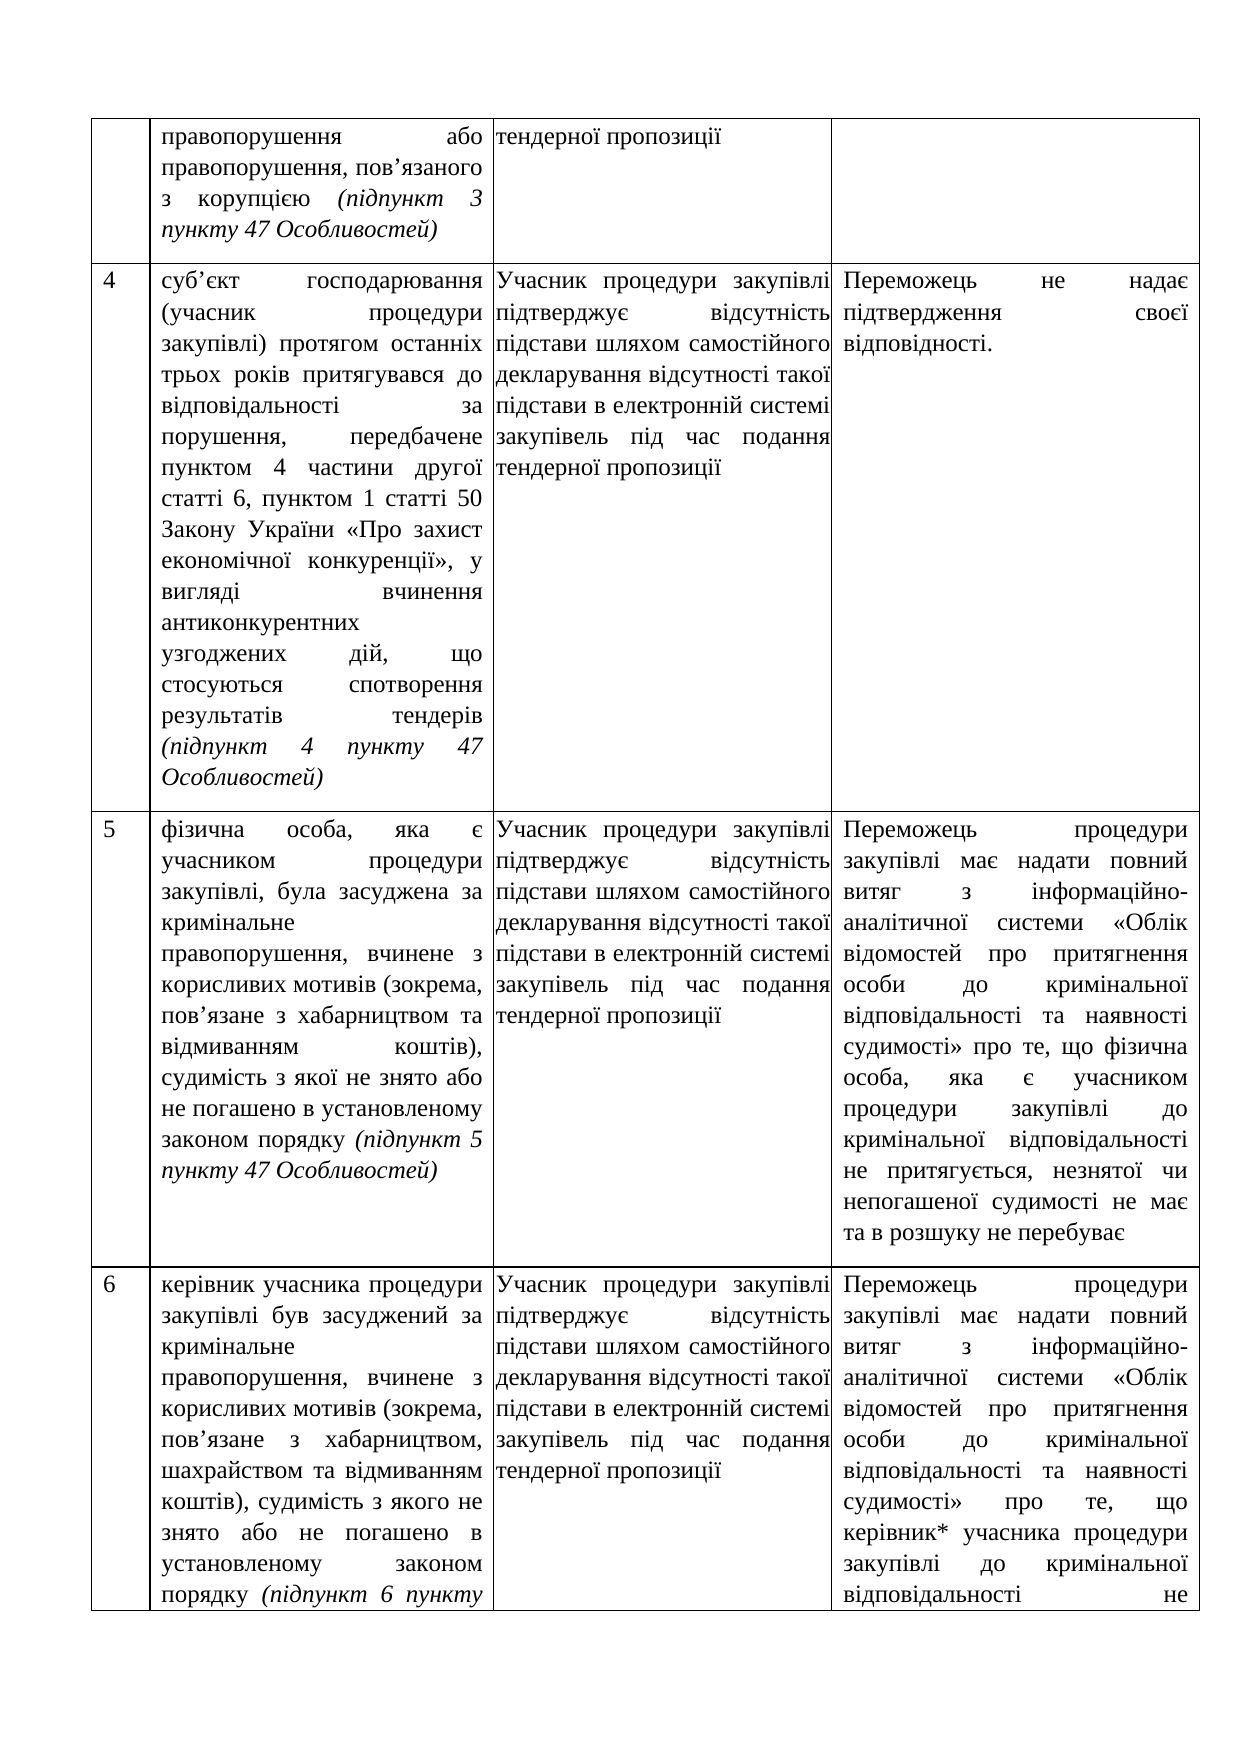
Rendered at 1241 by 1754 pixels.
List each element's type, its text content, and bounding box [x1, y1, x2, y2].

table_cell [832, 119, 1199, 263]
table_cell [494, 1268, 831, 1610]
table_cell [151, 119, 493, 263]
table_cell суб’єкт господарювання (учасник процедури закупівлі) протягом останніх трьох років притягувався до відповідальності за порушення, передбачене пунктом 4 частини другої статті 6, пунктом 1 статті 50 Закону України «Про захист економічної конкуренції», у вигляді вчинення антиконкурентних узгоджених дій, що стосуються спотворення результатів тендерів (підпункт 4 пункту 47 Особливостей) [151, 264, 493, 811]
table_cell Переможець не надає підтвердження своєї відповідності. [832, 264, 1199, 811]
table_cell 3 [92, 119, 149, 263]
table_cell 4 [92, 264, 149, 811]
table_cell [832, 1268, 1199, 1610]
table_cell 5 [92, 812, 149, 1266]
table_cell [494, 119, 831, 263]
table_cell 6 [92, 1268, 149, 1610]
table_cell Переможець процедури закупівлі має надати повний витяг з інформаційно-аналітичної системи «Облік відомостей про притягнення особи до кримінальної відповідальності та наявності судимості» про те, що фізична особа, яка є учасником процедури закупівлі до кримінальної відповідальності не притягується, незнятої чи непогашеної судимості не має та в розшуку не перебуває [832, 812, 1199, 1266]
table_cell фізична особа, яка є учасником процедури закупівлі, була засуджена за кримінальне правопорушення, вчинене з корисливих мотивів (зокрема, пов’язане з хабарництвом та відмиванням коштів), судимість з якої не знято або не погашено в установленому законом порядку (підпункт 5 пункту 47 Особливостей) [151, 812, 493, 1266]
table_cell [151, 1268, 493, 1610]
